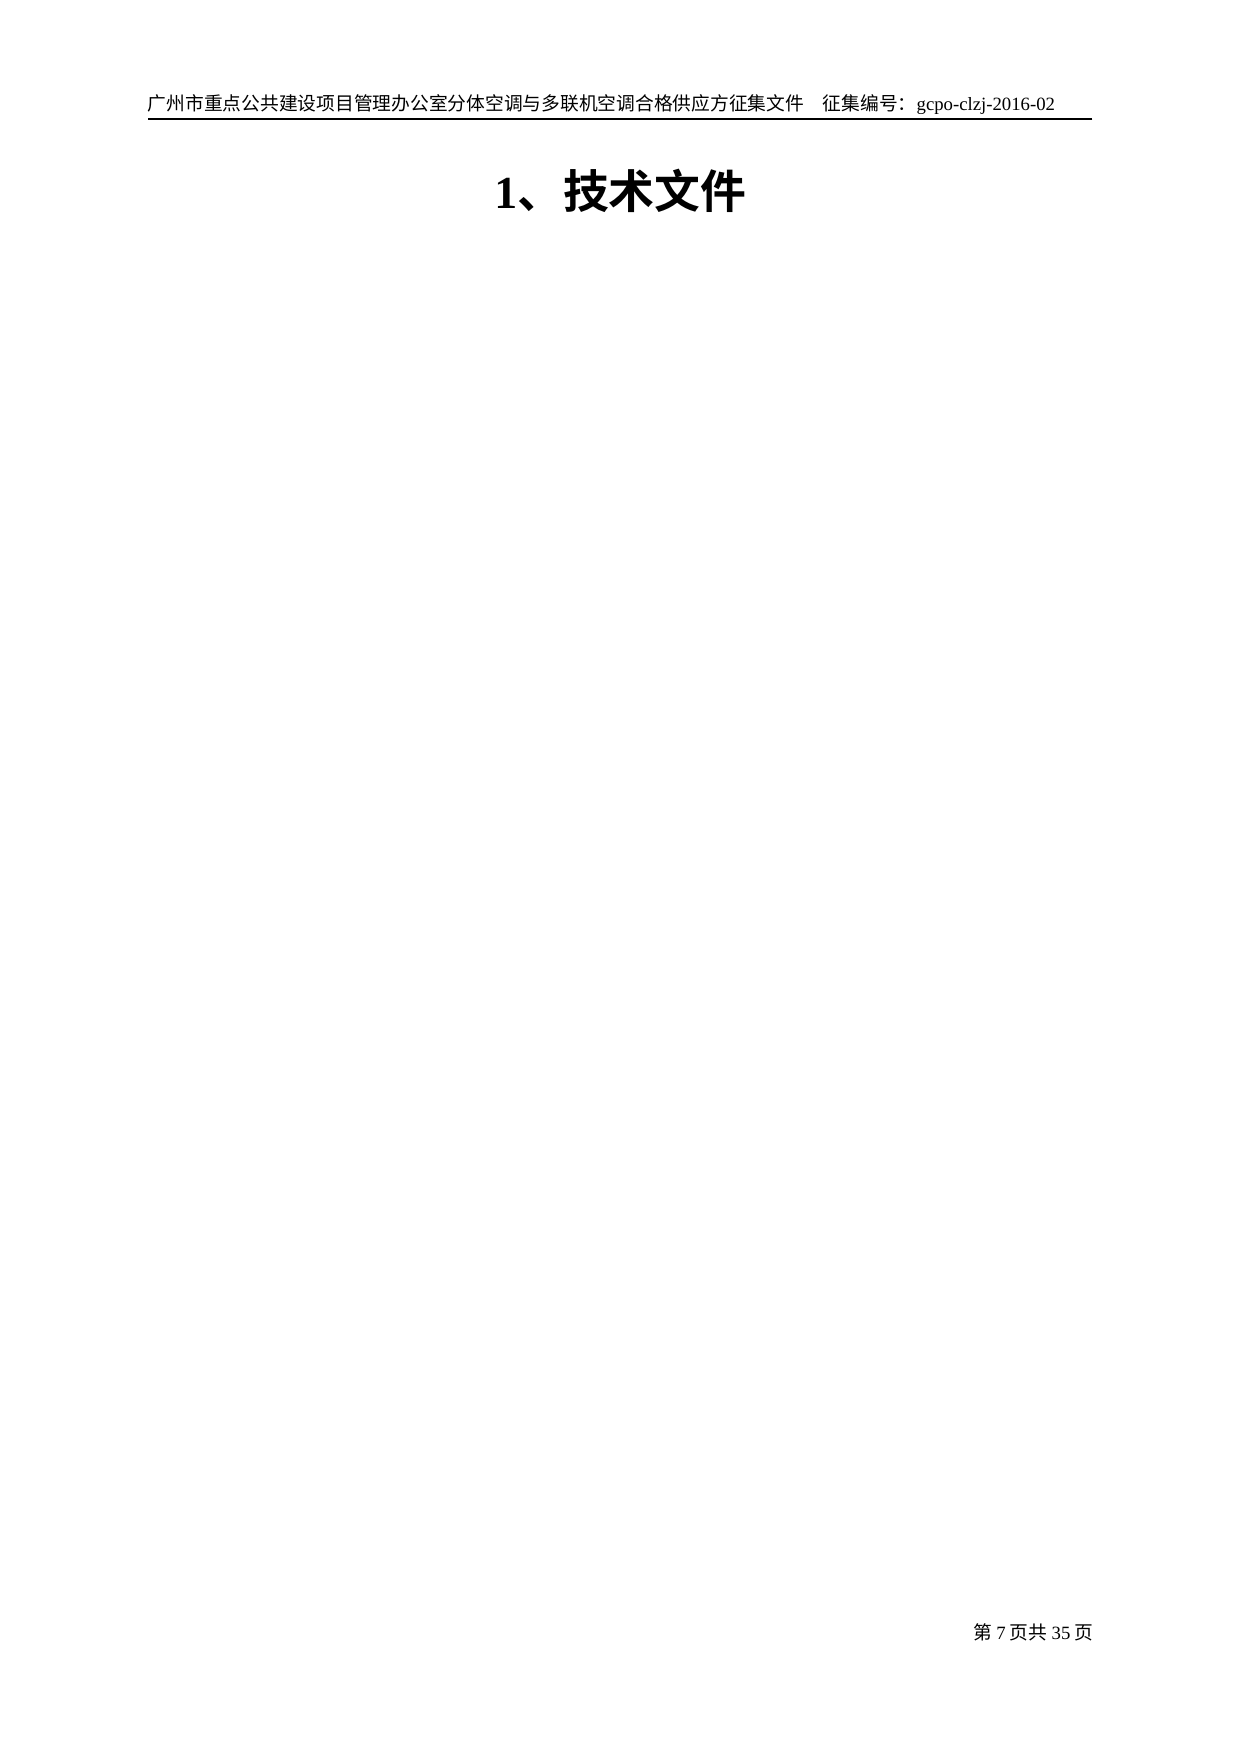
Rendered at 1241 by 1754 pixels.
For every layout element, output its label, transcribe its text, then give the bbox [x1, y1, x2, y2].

subtitle 1、技术文件 [148, 155, 1092, 222]
